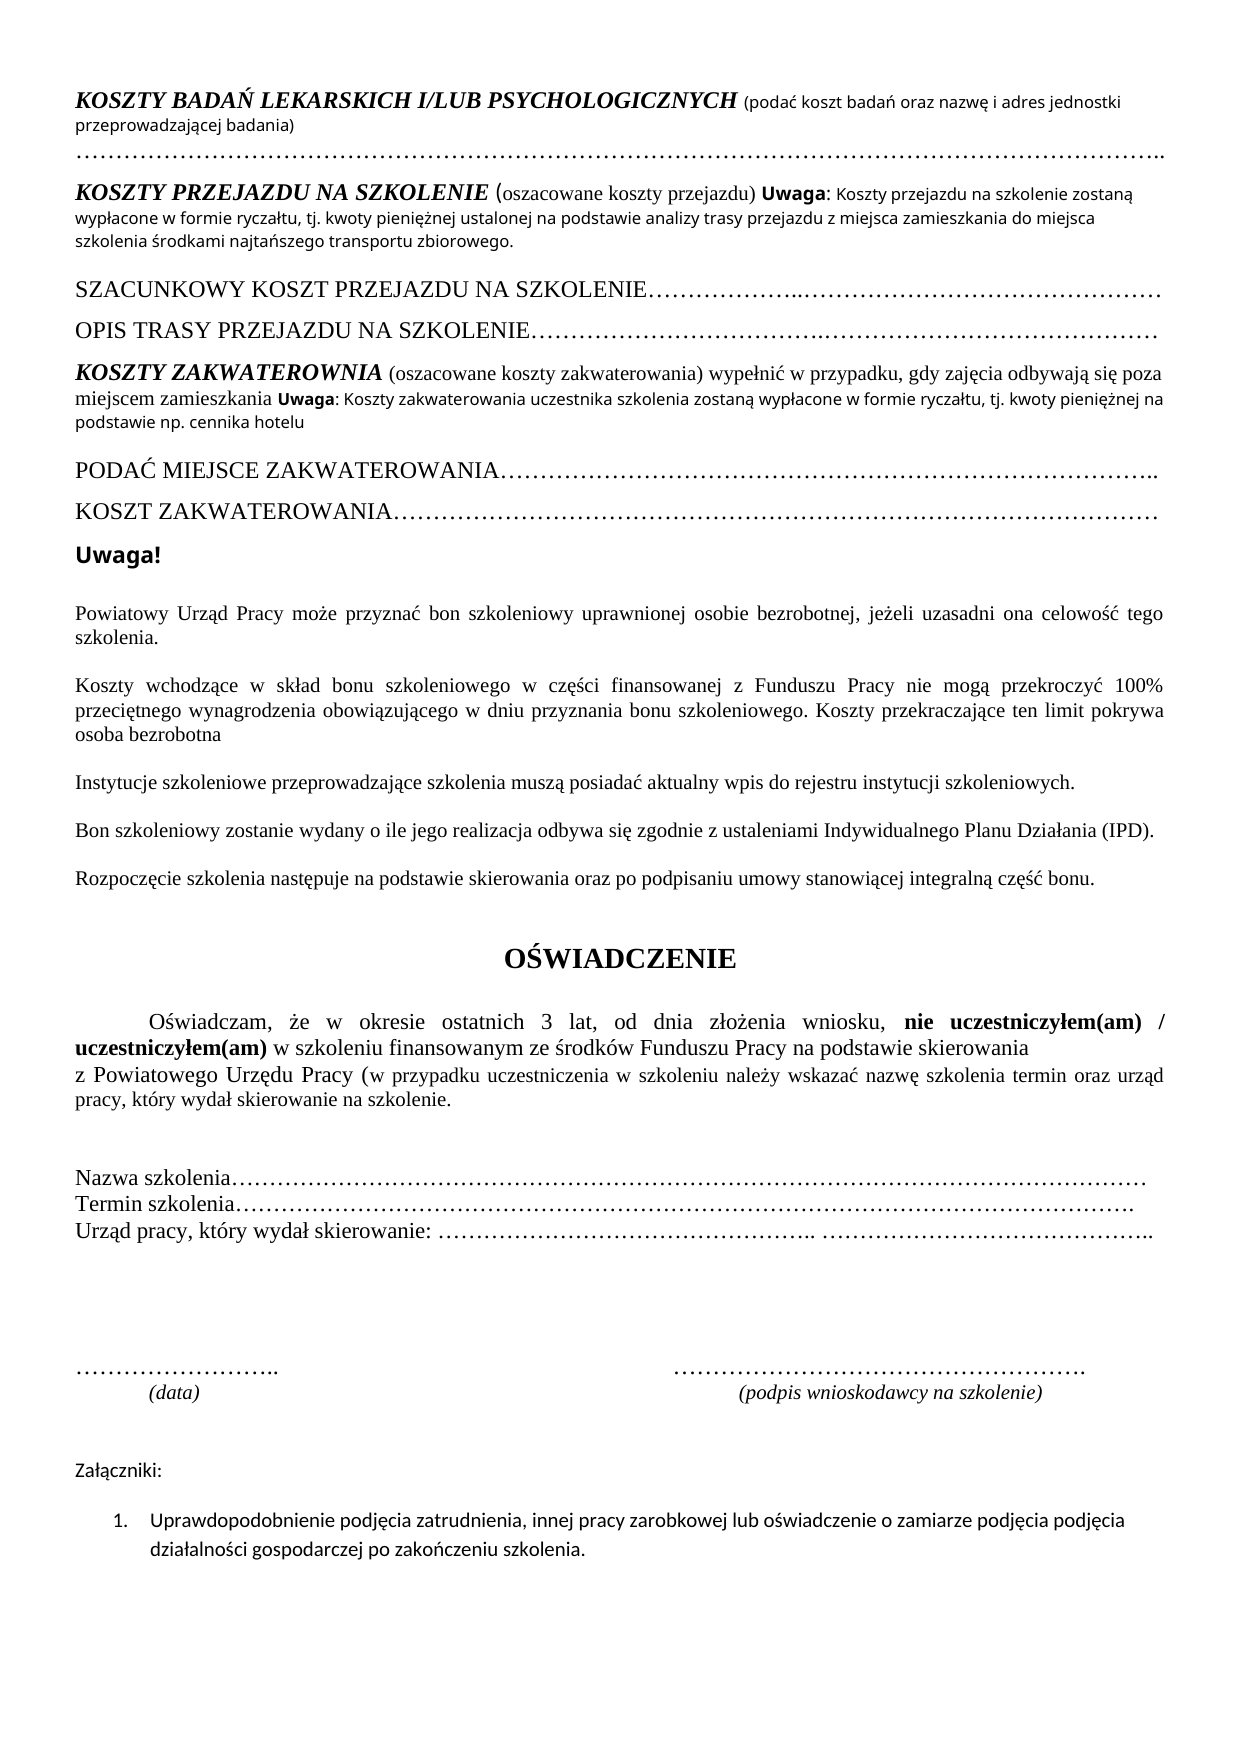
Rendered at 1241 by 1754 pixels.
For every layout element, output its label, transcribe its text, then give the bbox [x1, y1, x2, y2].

text Termin szkolenia………………………………………………………………………………………………………. [75, 1190, 1165, 1217]
text Oświadczam, że w okresie ostatnich 3 lat, od dnia złożenia wniosku, nie uczestniczyłem(am) / uczestniczyłem(am) w szkoleniu finansowanym ze środków Funduszu Pracy na podstawie skierowania [75, 1008, 1165, 1061]
text Nazwa szkolenia………………………………………………………………………………………………………… [75, 1164, 1165, 1190]
text OŚWIADCZENIE [75, 941, 1165, 974]
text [75, 136, 1165, 164]
text Koszty wchodzące w skład bonu szkoleniowego w części finansowanej z Funduszu Pracy nie mogą przekroczyć 100% przeciętnego wynagrodzenia obowiązującego w dniu przyznania bonu szkoleniowego. Koszty przekraczające ten limit pokrywa osoba bezrobotna [75, 673, 1165, 746]
text Bon szkoleniowy zostanie wydany o ile jego realizacja odbywa się zgodnie z ustaleniami Indywidualnego Planu Działania (IPD). [75, 818, 1165, 842]
text PODAĆ MIEJSCE ZAKWATEROWANIA……………………………………………………………………….. [75, 456, 1165, 484]
text Urząd pracy, który wydał skierowanie: ………………………………………….. …………………………………….. [75, 1217, 1165, 1243]
text Powiatowy Urząd Pracy może przyznać bon szkoleniowy uprawnionej osobie bezrobotnej, jeżeli uzasadni ona celowość tego szkolenia. [75, 601, 1165, 649]
text SZACUNKOWY KOSZT PRZEJAZDU NA SZKOLENIE………………..……………………………………… [75, 275, 1165, 302]
text Załączniki: [75, 1457, 1165, 1482]
text KOSZTY ZAKWATEROWNIA (oszacowane koszty zakwaterowania) wypełnić w przypadku, gdy zajęcia odbywają się poza miejscem zamieszkania Uwaga: Koszty zakwaterowania uczestnika szkolenia zostaną wypłacone w formie ryczałtu, tj. kwoty pieniężnej na podstawie np. cennika hotelu [75, 357, 1165, 433]
text Instytucje szkoleniowe przeprowadzające szkolenia muszą posiadać aktualny wpis do rejestru instytucji szkoleniowych. [75, 770, 1165, 794]
text OPIS TRASY PRZEJAZDU NA SZKOLENIE……………………………….…………………………………… [75, 316, 1165, 344]
list Uprawdopodobnienie podjęcia zatrudnienia, innej pracy zarobkowej lub oświadczenie o zamiarze podjęcia podjęcia działalności gospodarczej po zakończeniu szkolenia. [112, 1507, 1165, 1561]
text Rozpoczęcie szkolenia następuje na podstawie skierowania oraz po podpisaniu umowy stanowiącej integralną część bonu. [75, 866, 1165, 890]
text z Powiatowego Urzędu Pracy (w przypadku uczestniczenia w szkoleniu należy wskazać nazwę szkolenia termin oraz urząd pracy, który wydał skierowanie na szkolenie. [75, 1061, 1165, 1111]
text (data) (podpis wnioskodawcy na szkolenie) [75, 1380, 1165, 1404]
text KOSZTY PRZEJAZDU NA SZKOLENIE (oszacowane koszty przejazdu) Uwaga: Koszty przejazdu na szkolenie zostaną wypłacone w formie ryczałtu, tj. kwoty pieniężnej ustalonej na podstawie analizy trasy przejazdu z miejsca zamieszkania do miejsca szkolenia środkami najtańszego transportu zbiorowego. [75, 177, 1165, 252]
text …………………….. ……………………………………………. [75, 1352, 1165, 1380]
text Uwaga! [75, 539, 1165, 570]
text KOSZT ZAKWATEROWANIA…………………………………………………………………………………… [75, 497, 1165, 525]
text KOSZTY BADAŃ LEKARSKICH I/LUB PSYCHOLOGICZNYCH (podać koszt badań oraz nazwę i adres jednostki przeprowadzającej badania) [75, 86, 1165, 136]
